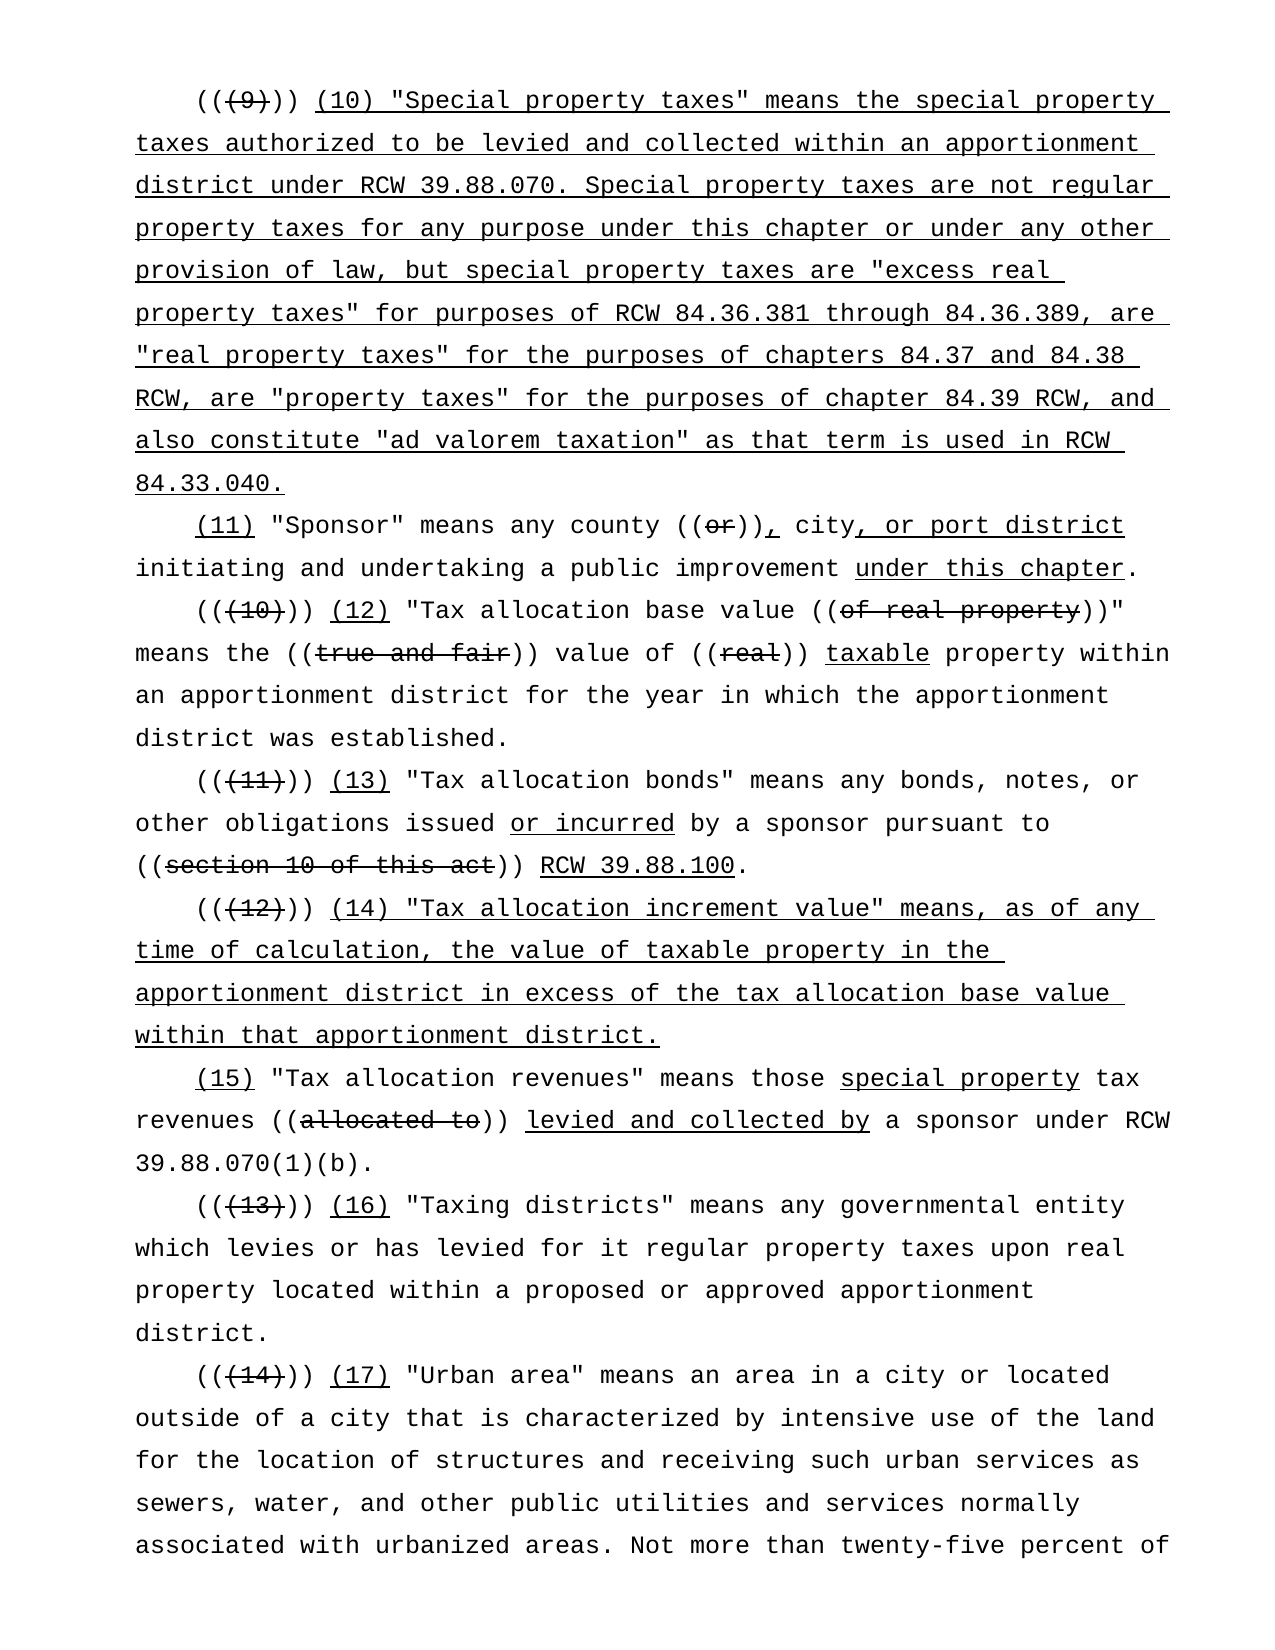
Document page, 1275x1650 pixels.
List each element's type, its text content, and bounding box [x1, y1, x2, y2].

text (((11))) (13) "Tax allocation bonds" means any bonds, notes, or other obligations issued or incurred by a sponsor pursuant to ((section 10 of this act)) RCW 39.88.100. [135, 755, 1170, 882]
text (((9))) (10) "Special property taxes" means the special property taxes authorized to be levied and collected within an apportionment district under RCW 39.88.070. Special property taxes are not regular property taxes for any purpose under this chapter or under any other provision of law, but special property taxes are "excess real property taxes" for purposes of RCW 84.36.381 through 84.36.389, are "real property taxes" for the purposes of chapters 84.37 and 84.38 RCW, are "property taxes" for the purposes of chapter 84.39 RCW, and also constitute "ad valorem taxation" as that term is used in RCW 84.33.040. [135, 410, 1170, 500]
text (11) "Sponsor" means any county ((or)), city, or port district initiating and undertaking a public improvement under this chapter. [135, 500, 1170, 585]
text (((13))) (16) "Taxing districts" means any governmental entity which levies or has levied for it regular property taxes upon real property located within a proposed or approved apportionment district. [135, 1180, 1170, 1350]
text (((9))) (10) "Special property taxes" means the special property taxes authorized to be levied and collected within an apportionment district under RCW 39.88.070. Special property taxes are not regular property taxes for any purpose under this chapter or under any other provision of law, but special property taxes are "excess real property taxes" for purposes of RCW 84.36.381 through 84.36.389, are "real property taxes" for the purposes of chapters 84.37 and 84.38 RCW, are "property taxes" for the purposes of chapter 84.39 RCW, and also constitute "ad valorem taxation" as that term is used in RCW 84.33.040. [135, 198, 1170, 239]
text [135, 1350, 1170, 1562]
text (((12))) (14) "Tax allocation increment value" means, as of any time of calculation, the value of taxable property in the apportionment district in excess of the tax allocation base value within that apportionment district. [135, 882, 1170, 1052]
text (((9))) (10) "Special property taxes" means the special property taxes authorized to be levied and collected within an apportionment district under RCW 39.88.070. Special property taxes are not regular property taxes for any purpose under this chapter or under any other provision of law, but special property taxes are "excess real property taxes" for purposes of RCW 84.36.381 through 84.36.389, are "real property taxes" for the purposes of chapters 84.37 and 84.38 RCW, are "property taxes" for the purposes of chapter 84.39 RCW, and also constitute "ad valorem taxation" as that term is used in RCW 84.33.040. [135, 75, 1170, 196]
text (((10))) (12) "Tax allocation base value ((of real property))" means the ((true and fair)) value of ((real)) taxable property within an apportionment district for the year in which the apportionment district was established. [135, 585, 1170, 755]
text (((9))) (10) "Special property taxes" means the special property taxes authorized to be levied and collected within an apportionment district under RCW 39.88.070. Special property taxes are not regular property taxes for any purpose under this chapter or under any other provision of law, but special property taxes are "excess real property taxes" for purposes of RCW 84.36.381 through 84.36.389, are "real property taxes" for the purposes of chapters 84.37 and 84.38 RCW, are "property taxes" for the purposes of chapter 84.39 RCW, and also constitute "ad valorem taxation" as that term is used in RCW 84.33.040. [135, 240, 1170, 324]
text (15) "Tax allocation revenues" means those special property tax revenues ((allocated to)) levied and collected by a sponsor under RCW 39.88.070(1)(b). [135, 1052, 1170, 1180]
text (((9))) (10) "Special property taxes" means the special property taxes authorized to be levied and collected within an apportionment district under RCW 39.88.070. Special property taxes are not regular property taxes for any purpose under this chapter or under any other provision of law, but special property taxes are "excess real property taxes" for purposes of RCW 84.36.381 through 84.36.389, are "real property taxes" for the purposes of chapters 84.37 and 84.38 RCW, are "property taxes" for the purposes of chapter 84.39 RCW, and also constitute "ad valorem taxation" as that term is used in RCW 84.33.040. [135, 325, 1170, 409]
